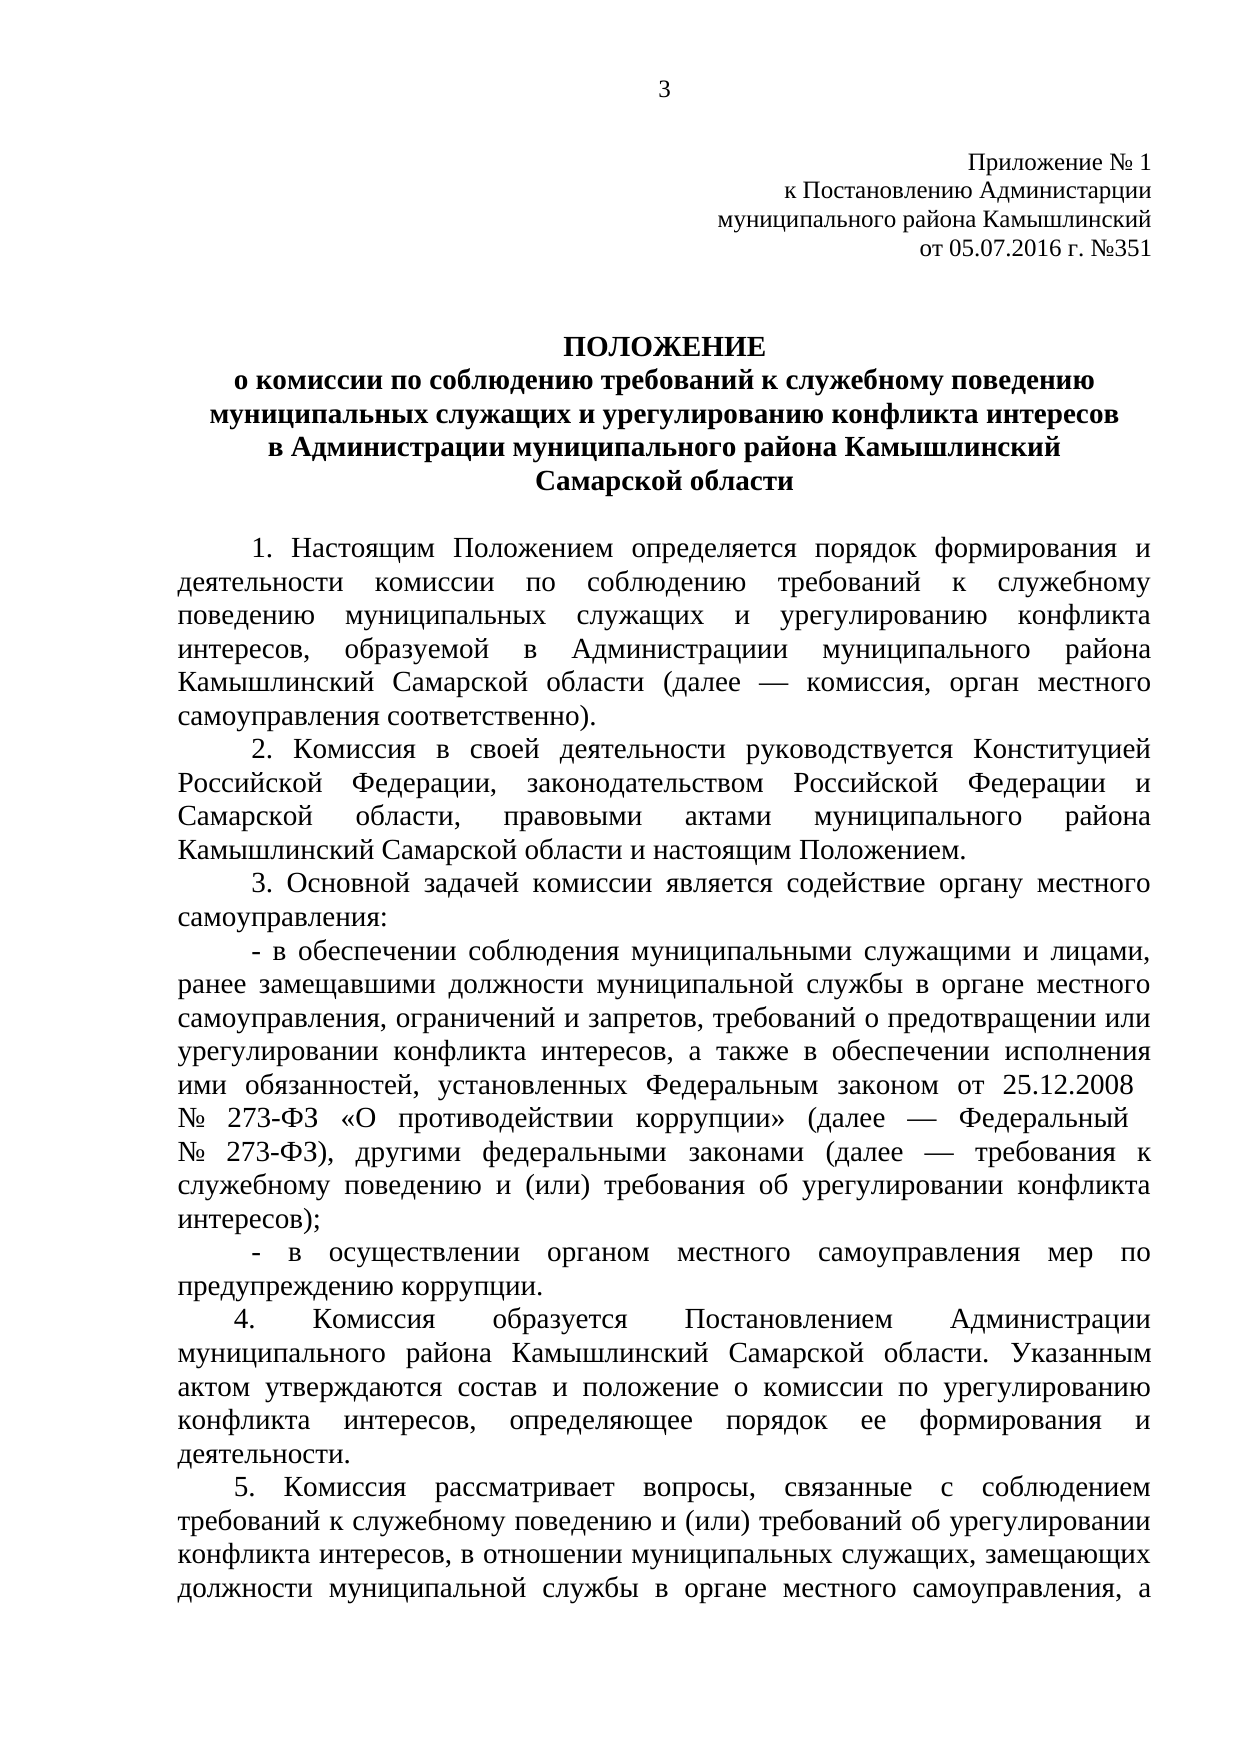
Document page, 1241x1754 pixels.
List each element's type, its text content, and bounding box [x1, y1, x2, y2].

text Самарской области [177, 463, 1152, 497]
text о комиссии по соблюдению требований к служебному поведению муниципальных служащих и урегулированию конфликта интересов [177, 362, 1152, 429]
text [177, 1469, 1152, 1603]
text - в обеспечении соблюдения муниципальными служащими и лицами, ранее замещавшими должности муниципальной службы в органе местного самоуправления, ограничений и запретов, требований о предотвращении или урегулировании конфликта интересов, а также в обеспечении исполнения ими обязанностей, установленных Федеральным законом от 25.12.2008 № 273-ФЗ «О противодействии коррупции» (далее — Федеральный № 273-ФЗ), другими федеральными законами (далее — требования к служебному поведению и (или) требования об урегулировании конфликта интересов); [177, 933, 1152, 1234]
text к Постановлению Администарции [177, 176, 1152, 204]
text 2. Комиссия в своей деятельности руководствуется Конституцией Российской Федерации, законодательством Российской Федерации и Самарской области, правовыми актами муниципального района Камышлинский Самарской области и настоящим Положением. [177, 731, 1152, 866]
text в Администрации муниципального района Камышлинский [177, 429, 1152, 463]
text ПОЛОЖЕНИЕ [177, 329, 1152, 362]
text 3. Основной задачей комиссии является содействие органу местного самоуправления: [177, 866, 1152, 933]
text от 05.07.2016 г. №351 [177, 233, 1152, 262]
text Приложение № 1 [177, 147, 1152, 176]
text муниципального района Камышлинский [177, 204, 1152, 233]
text 1. Настоящим Положением определяется порядок формирования и деятельности комиссии по соблюдению требований к служебному поведению муниципальных служащих и урегулированию конфликта интересов, образуемой в Администрациии муниципального района Камышлинский Самарской области (далее — комиссия, орган местного самоуправления соответственно). [177, 530, 1152, 731]
text 4. Комиссия образуется Постановлением Администрации муниципального района Камышлинский Самарской области. Указанным актом утверждаются состав и положение о комиссии по урегулированию конфликта интересов, определяющее порядок ее формирования и деятельности. [177, 1302, 1152, 1469]
text - в осуществлении органом местного самоуправления мер по предупреждению коррупции. [177, 1234, 1152, 1302]
